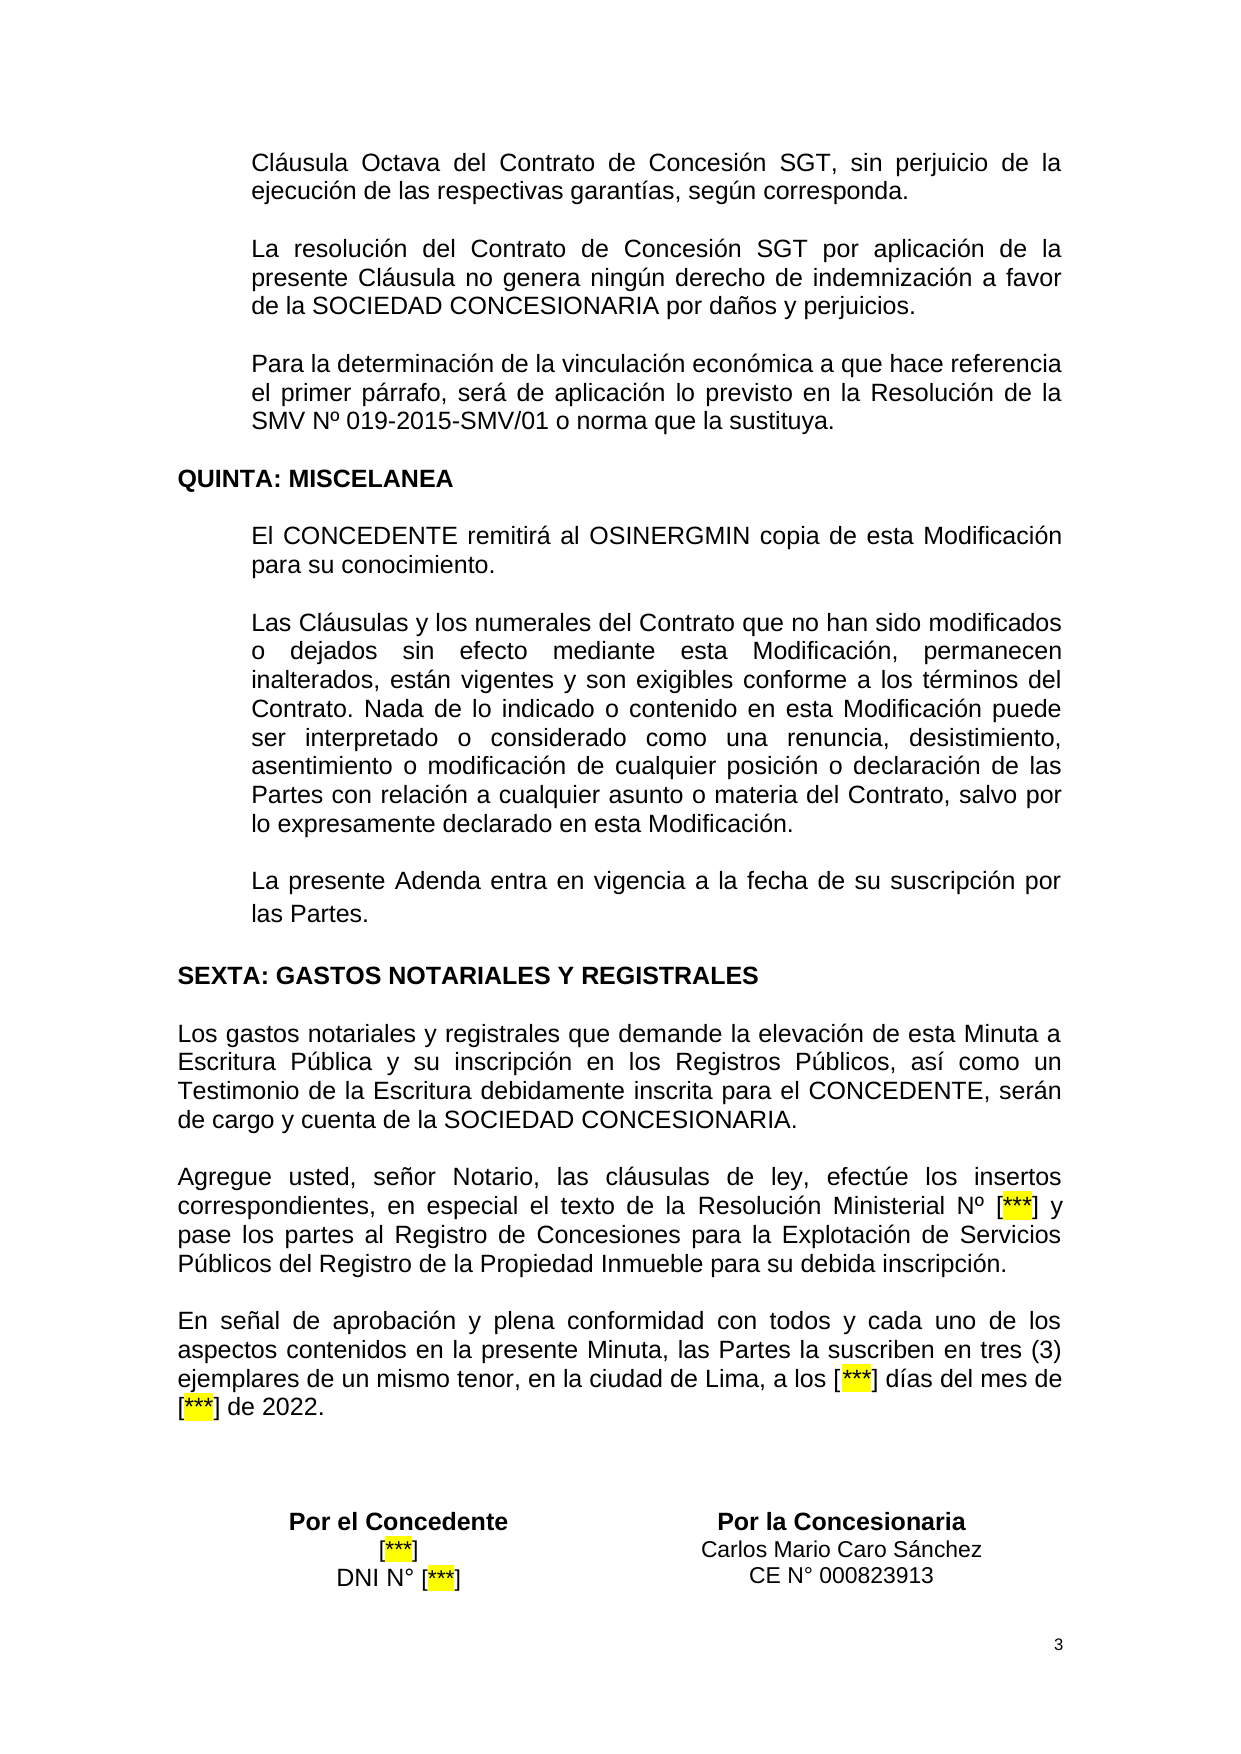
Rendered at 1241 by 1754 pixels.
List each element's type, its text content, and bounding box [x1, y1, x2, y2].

table_header Por el Concedente [***] DNI N° [***] [177, 1508, 620, 1591]
text Los gastos notariales y registrales que demande la elevación de esta Minuta a Escritura Pública y su inscripción en los Registros Públicos, así como un Testimonio de la Escritura debidamente inscrita para el CONCEDENTE, serán de cargo y cuenta de la SOCIEDAD CONCESIONARIA. [177, 1019, 1063, 1134]
table_header Por la Concesionaria Carlos Mario Caro Sánchez CE N° 000823913 [620, 1508, 1063, 1591]
text En señal de aprobación y plena conformidad con todos y cada uno de los aspectos contenidos en la presente Minuta, las Partes la suscriben en tres (3) ejemplares de un mismo tenor, en la ciudad de Lima, a los [***] días del mes de [***] de 2022. [177, 1306, 1063, 1421]
text QUINTA: MISCELANEA [177, 464, 1063, 493]
text La presente Adenda entra en vigencia a la fecha de su suscripción por las Partes. [251, 866, 1063, 928]
text Agregue usted, señor Notario, las cláusulas de ley, efectúe los insertos correspondientes, en especial el texto de la Resolución Ministerial Nº [***] y pase los partes al Registro de Concesiones para la Explotación de Servicios Públicos del Registro de la Propiedad Inmueble para su debida inscripción. [177, 1162, 1063, 1277]
text SEXTA: GASTOS NOTARIALES Y REGISTRALES [177, 961, 1063, 990]
text Las Cláusulas y los numerales del Contrato que no han sido modificados o dejados sin efecto mediante esta Modificación, permanecen inalterados, están vigentes y son exigibles conforme a los términos del Contrato. Nada de lo indicado o contenido en esta Modificación puede ser interpretado o considerado como una renuncia, desistimiento, asentimiento o modificación de cualquier posición o declaración de las Partes con relación a cualquier asunto o materia del Contrato, salvo por lo expresamente declarado en esta Modificación. [251, 608, 1063, 838]
text El CONCEDENTE remitirá al OSINERGMIN copia de esta Modificación para su conocimiento. [251, 521, 1063, 579]
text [251, 148, 1063, 205]
text Para la determinación de la vinculación económica a que hace referencia el primer párrafo, será de aplicación lo previsto en la Resolución de la SMV Nº 019-2015-SMV/01 o norma que la sustituya. [251, 349, 1063, 435]
text La resolución del Contrato de Concesión SGT por aplicación de la presente Cláusula no genera ningún derecho de indemnización a favor de la SOCIEDAD CONCESIONARIA por daños y perjuicios. [251, 234, 1063, 320]
